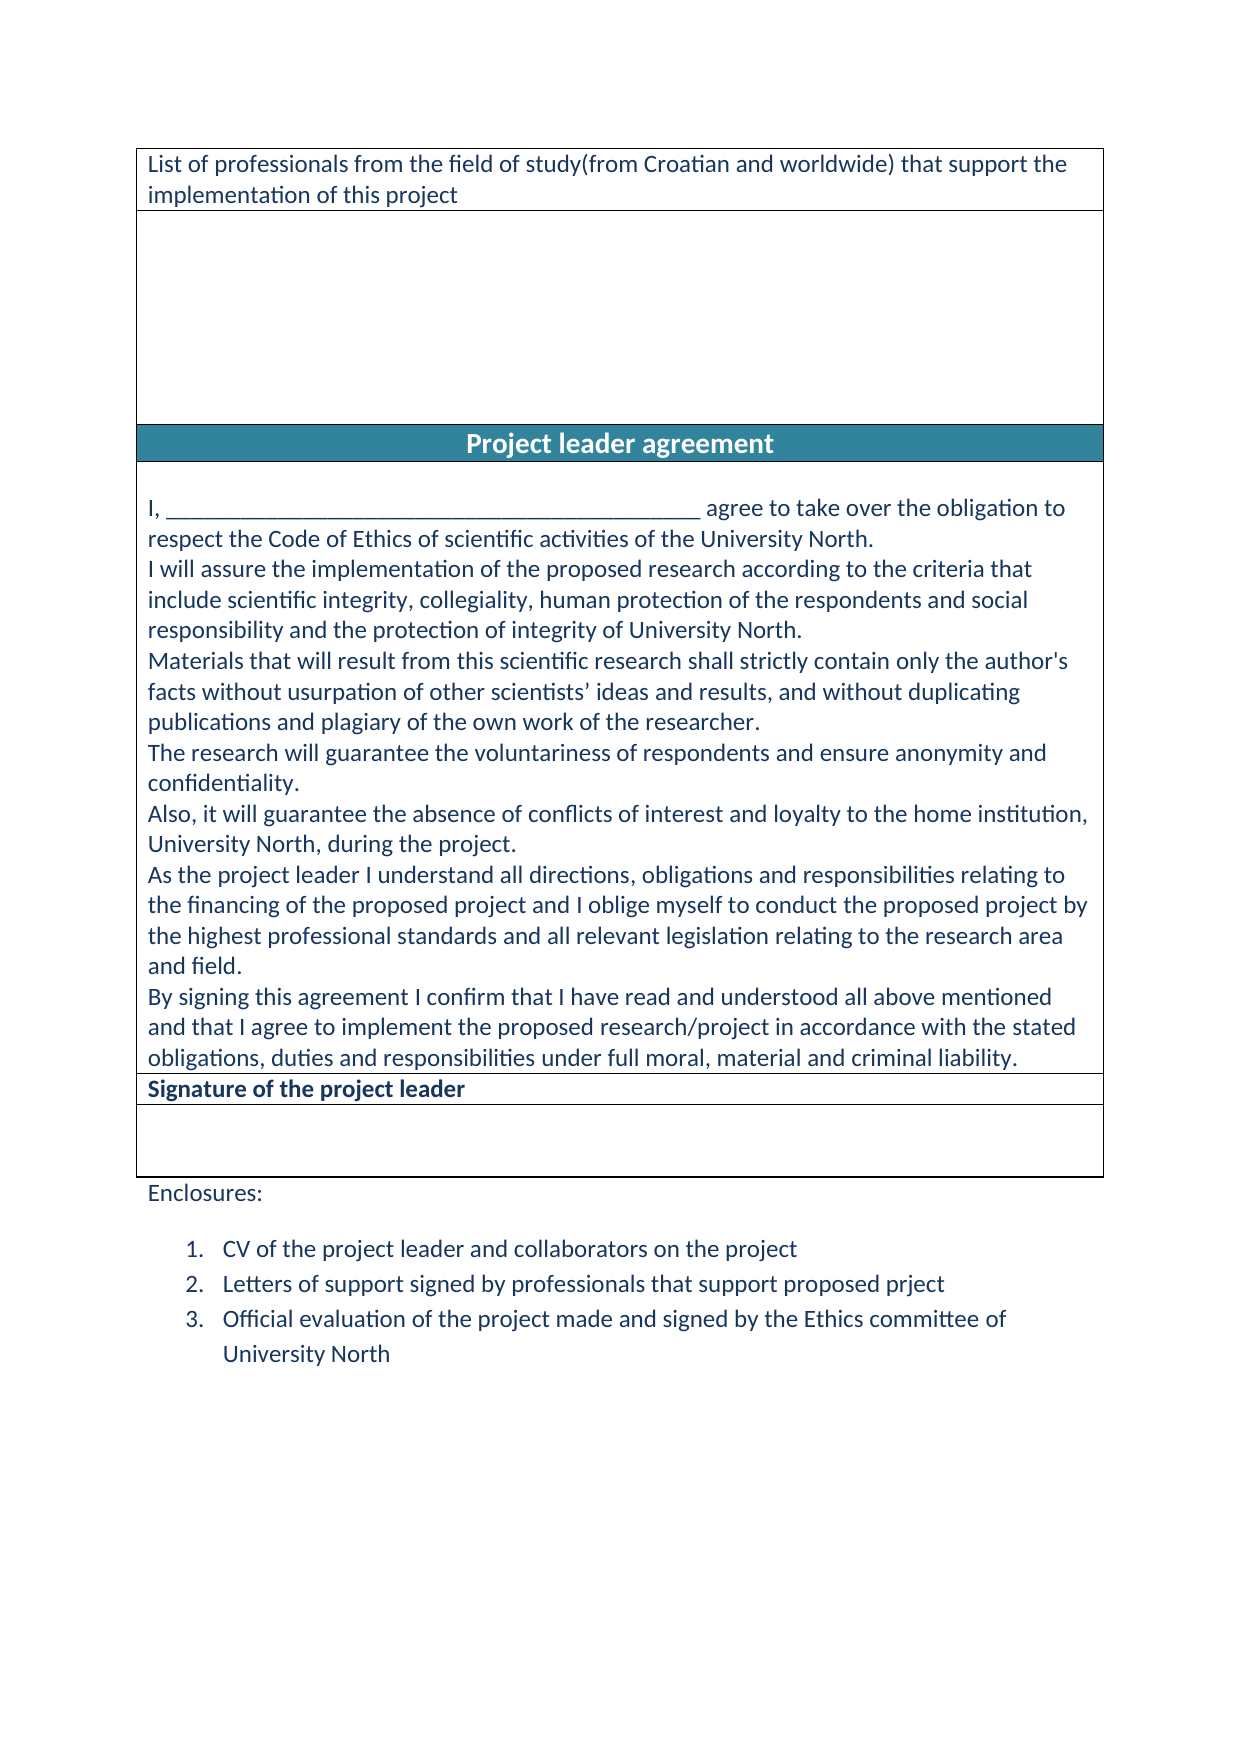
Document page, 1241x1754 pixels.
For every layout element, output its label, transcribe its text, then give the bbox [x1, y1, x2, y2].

table_cell [137, 211, 1103, 424]
list CV of the project leader and collaborators on the project [185, 1233, 1093, 1264]
table_cell I, ___________________________________________ agree to take over the obligation to respect the Code of Ethics of scientific activities of the University North. I will assure the implementation of the proposed research according to the criteria that include scientific integrity, collegiality, human protection of the respondents and social responsibility and the protection of integrity of University North. Materials that will result from this scientific research shall strictly contain only the author's facts without usurpation of other scientists’ ideas and results, and without duplicating publications and plagiary of the own work of the researcher. The research will guarantee the voluntariness of respondents and ensure anonymity and confidentiality. Also, it will guarantee the absence of conflicts of interest and loyalty to the home institution, University North, during the project. As the project leader I understand all directions, obligations and responsibilities relating to the financing of the proposed project and I oblige myself to conduct the proposed project by the highest professional standards and all relevant legislation relating to the research area and field. By signing this agreement I confirm that I have read and understood all above mentioned and that I agree to implement the proposed research/project in accordance with the stated obligations, duties and responsibilities under full moral, material and criminal liability. [137, 462, 1103, 1072]
table_cell Signature of the project leader [137, 1074, 1103, 1104]
table_cell Project leader agreement [137, 425, 1103, 461]
text Enclosures: [148, 1178, 1093, 1208]
table_cell List of professionals from the field of study(from Croatian and worldwide) that support the implementation of this project [137, 149, 1103, 210]
list Official evaluation of the project made and signed by the Ethics committee of University North [185, 1303, 1093, 1369]
table_cell [137, 1105, 1103, 1176]
list Letters of support signed by professionals that support proposed prject [185, 1268, 1093, 1299]
